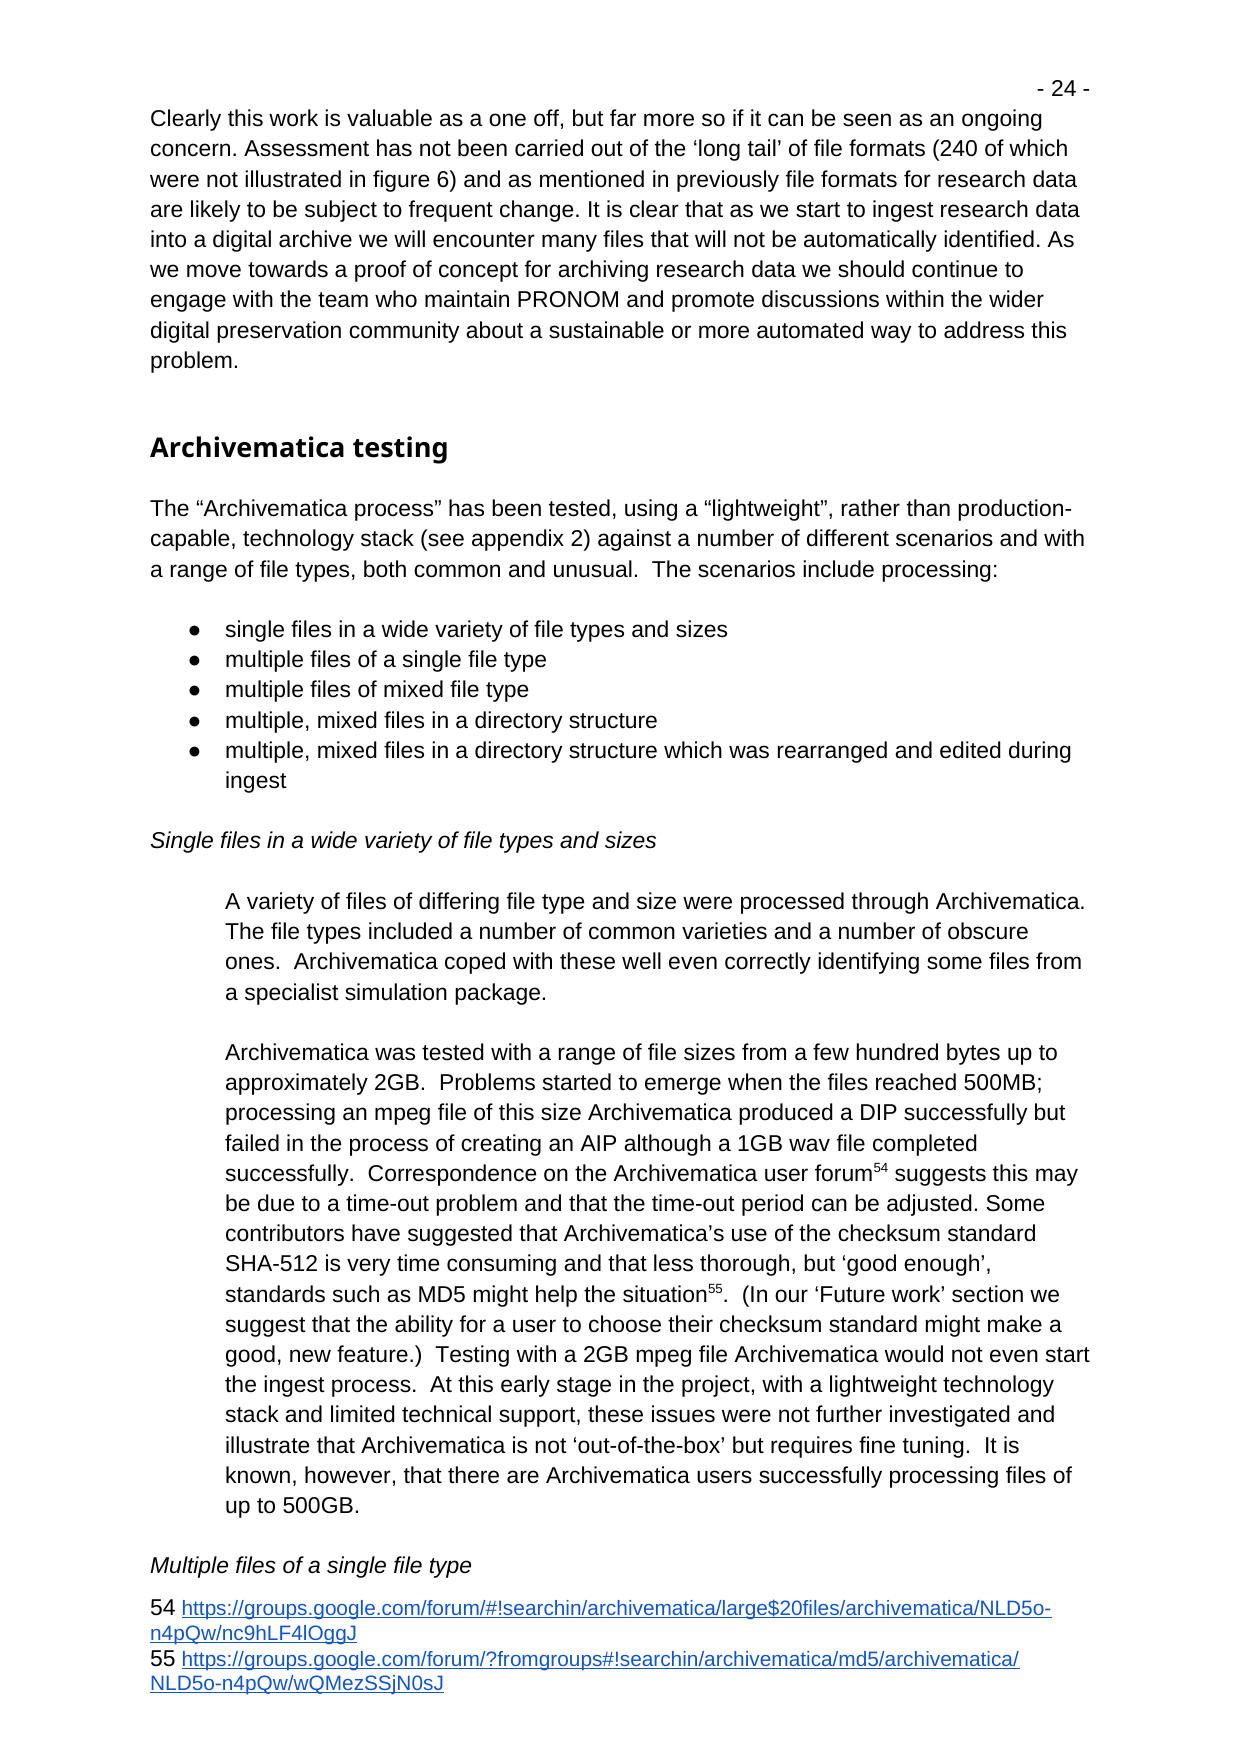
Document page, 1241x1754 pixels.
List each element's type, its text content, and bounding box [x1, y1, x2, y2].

list multiple, mixed files in a directory structure [187, 707, 1090, 733]
text Clearly this work is valuable as a one off, but far more so if it can be seen as an ongoing concern. Assessment has not been carried out of the ‘long tail’ of file formats (240 of which were not illustrated in figure 6) and as mentioned in previously file formats for research data are likely to be subject to frequent change. It is clear that as we start to ingest research data into a digital archive we will encounter many files that will not be automatically identified. As we move towards a proof of concept for archiving research data we should continue to engage with the team who maintain PRONOM and promote discussions within the wider digital preservation community about a sustainable or more automated way to address this problem. [150, 105, 1090, 373]
list single files in a wide variety of file types and sizes [187, 616, 1090, 642]
text Single files in a wide variety of file types and sizes [150, 827, 1090, 854]
text Multiple files of a single file type [150, 1552, 1090, 1579]
list multiple files of a single file type [187, 646, 1090, 673]
list multiple, mixed files in a directory structure which was rearranged and edited during ingest [187, 737, 1090, 793]
subtitle Archivematica testing [150, 428, 1090, 465]
text A variety of files of differing file type and size were processed through Archivematica. The file types included a number of common varieties and a number of obscure ones. Archivematica coped with these well even correctly identifying some files from a specialist simulation package. [225, 888, 1090, 1005]
text Archivematica was tested with a range of file sizes from a few hundred bytes up to approximately 2GB. Problems started to emerge when the files reached 500MB; processing an mpeg file of this size Archivematica produced a DIP successfully but failed in the process of creating an AIP although a 1GB wav file completed successfully. Correspondence on the Archivematica user forum suggests this may be due to a time-out problem and that the time-out period can be adjusted. Some contributors have suggested that Archivematica’s use of the checksum standard SHA-512 is very time consuming and that less thorough, but ‘good enough’, standards such as MD5 might help the situation. (In our ‘Future work’ section we suggest that the ability for a user to choose their checksum standard might make a good, new feature.) Testing with a 2GB mpeg file Archivematica would not even start the ingest process. At this early stage in the project, with a lightweight technology stack and limited technical support, these issues were not further investigated and illustrate that Archivematica is not ‘out-of-the-box’ but requires fine tuning. It is known, however, that there are Archivematica users successfully processing files of up to 500GB. [225, 1039, 1090, 1518]
text The “Archivematica process” has been tested, using a “lightweight”, rather than production-capable, technology stack (see appendix 2) against a number of different scenarios and with a range of file types, both common and unusual. The scenarios include processing: [150, 495, 1090, 582]
list multiple files of mixed file type [187, 676, 1090, 703]
